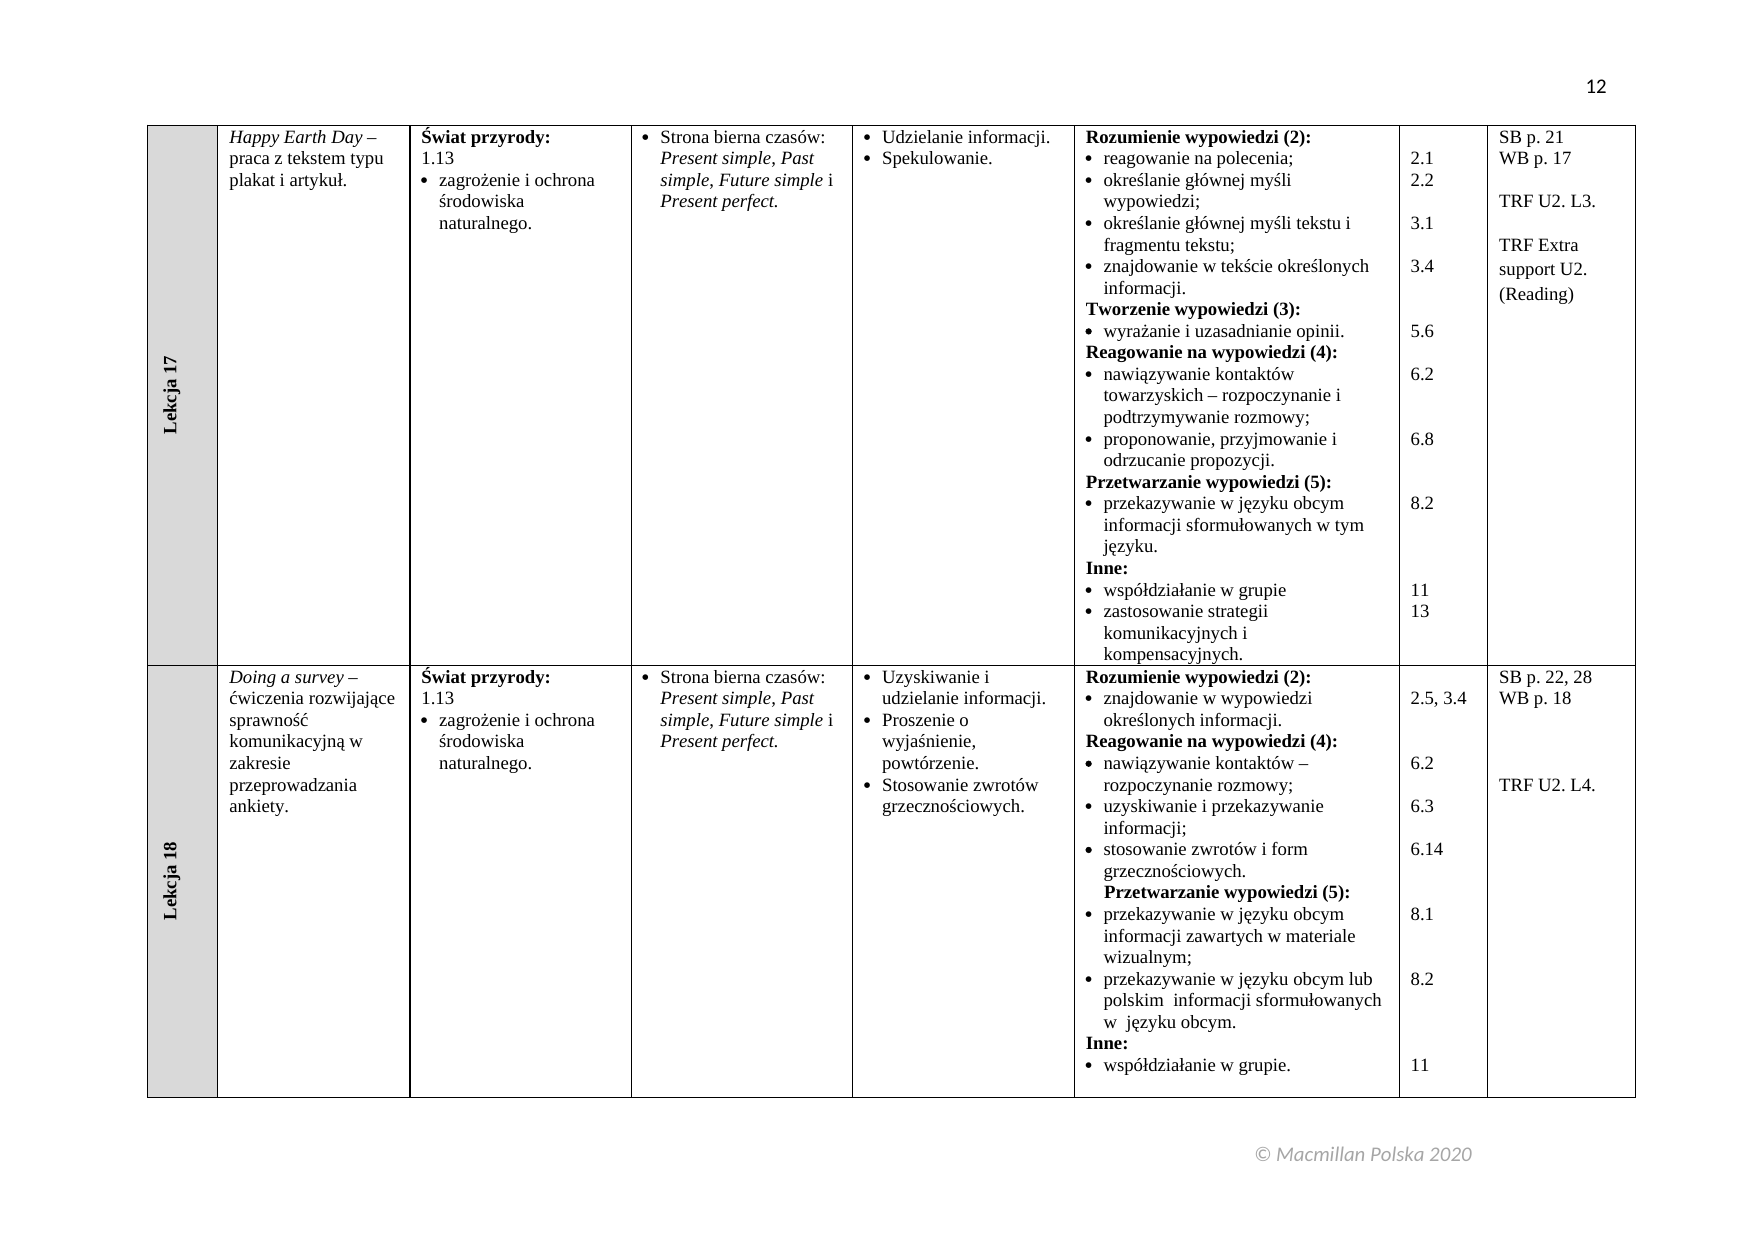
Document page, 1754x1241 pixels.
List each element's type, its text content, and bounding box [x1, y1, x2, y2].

table_cell Uzyskiwanie i udzielanie informacji. Proszenie o wyjaśnienie, powtórzenie. Stosowanie zwrotów grzecznościowych. [853, 666, 1074, 1097]
table_cell Rozumienie wypowiedzi (2): znajdowanie w wypowiedzi określonych informacji. Reagowanie na wypowiedzi (4): nawiązywanie kontaktów – rozpoczynanie rozmowy; uzyskiwanie i przekazywanie informacji; stosowanie zwrotów i form grzecznościowych. Przetwarzanie wypowiedzi (5): przekazywanie w języku obcym informacji zawartych w materiale wizualnym; przekazywanie w języku obcym lub polskim informacji sformułowanych w języku obcym. Inne: współdziałanie w grupie. [1075, 666, 1399, 1097]
table_cell Happy Earth Day – praca z tekstem typu plakat i artykuł. [218, 126, 409, 665]
table_cell 2.5, 3.4 6.2 6.3 6.14 8.1 8.2 11 [1400, 666, 1487, 1097]
table_cell Lekcja 18 [148, 666, 217, 1097]
table_cell Świat przyrody: 1.13 zagrożenie i ochrona środowiska naturalnego. [411, 666, 631, 1097]
table_cell Lekcja 17 [148, 126, 217, 665]
table_cell Doing a survey – ćwiczenia rozwijające sprawność komunikacyjną w zakresie przeprowadzania ankiety. [218, 666, 409, 1097]
table_cell Rozumienie wypowiedzi (2): reagowanie na polecenia; określanie głównej myśli wypowiedzi; określanie głównej myśli tekstu i fragmentu tekstu; znajdowanie w tekście określonych informacji. Tworzenie wypowiedzi (3): wyrażanie i uzasadnianie opinii. Reagowanie na wypowiedzi (4): nawiązywanie kontaktów towarzyskich – rozpoczynanie i podtrzymywanie rozmowy; proponowanie, przyjmowanie i odrzucanie propozycji. Przetwarzanie wypowiedzi (5): przekazywanie w języku obcym informacji sformułowanych w tym języku. Inne: współdziałanie w grupie zastosowanie strategii komunikacyjnych i kompensacyjnych. [1075, 126, 1399, 665]
table_cell Strona bierna czasów: Present simple, Past simple, Future simple i Present perfect. [632, 666, 852, 1097]
table_cell SB p. 21 WB p. 17 TRF U2. L3. TRF Extra support U2. (Reading) [1488, 126, 1635, 665]
table_cell Strona bierna czasów: Present simple, Past simple, Future simple i Present perfect. [632, 126, 852, 665]
table_cell Udzielanie informacji. Spekulowanie. [853, 126, 1074, 665]
table_cell SB p. 22, 28 WB p. 18 TRF U2. L4. [1488, 666, 1635, 1097]
table_cell 2.1 2.2 3.1 3.4 5.6 6.2 6.8 8.2 11 13 [1400, 126, 1487, 665]
table_cell Świat przyrody: 1.13 zagrożenie i ochrona środowiska naturalnego. [411, 126, 631, 665]
